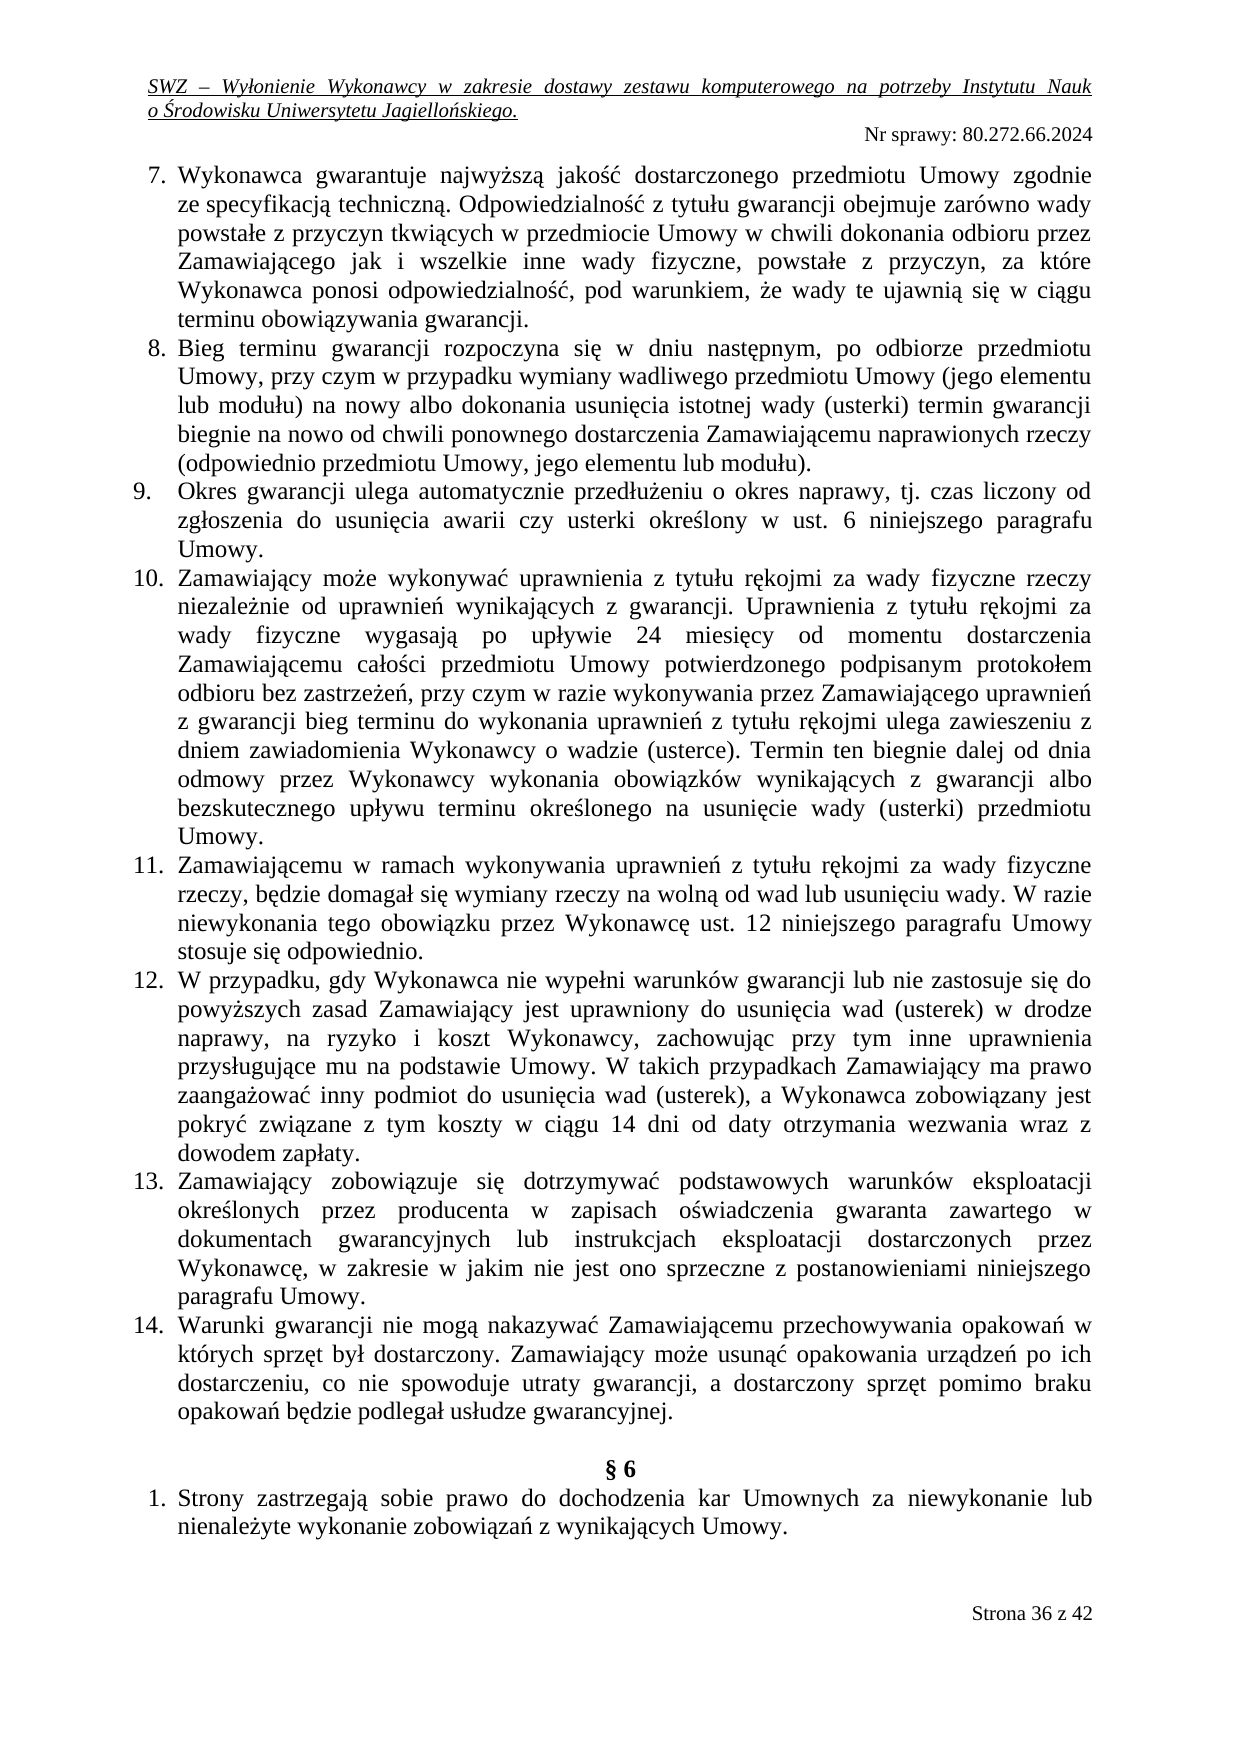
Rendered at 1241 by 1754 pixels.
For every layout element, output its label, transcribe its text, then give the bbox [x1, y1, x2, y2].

list W przypadku, gdy Wykonawca nie wypełni warunków gwarancji lub nie zastosuje się do powyższych zasad Zamawiający jest uprawniony do usunięcia wad (usterek) w drodze naprawy, na ryzyko i koszt Wykonawcy, zachowując przy tym inne uprawnienia przysługujące mu na podstawie Umowy. W takich przypadkach Zamawiający ma prawo zaangażować inny podmiot do usunięcia wad (usterek), a Wykonawca zobowiązany jest pokryć związane z tym koszty w ciągu 14 dni od daty otrzymania wezwania wraz z dowodem zapłaty. [133, 965, 1092, 1166]
text § 6 [148, 1454, 1092, 1483]
list Wykonawca gwarantuje najwyższą jakość dostarczonego przedmiotu Umowy zgodnie ze specyfikacją techniczną. Odpowiedzialność z tytułu gwarancji obejmuje zarówno wady powstałe z przyczyn tkwiących w przedmiocie Umowy w chwili dokonania odbioru przez Zamawiającego jak i wszelkie inne wady fizyczne, powstałe z przyczyn, za które Wykonawca ponosi odpowiedzialność, pod warunkiem, że wady te ujawnią się w ciągu terminu obowiązywania gwarancji. [148, 160, 1092, 333]
list Strony zastrzegają sobie prawo do dochodzenia kar Umownych za niewykonanie lub nienależyte wykonanie zobowiązań z wynikających Umowy. [148, 1483, 1092, 1540]
list Okres gwarancji ulega automatycznie przedłużeniu o okres naprawy, tj. czas liczony od zgłoszenia do usunięcia awarii czy usterki określony w ust. 6 niniejszego paragrafu Umowy. [133, 476, 1092, 563]
list Zamawiający może wykonywać uprawnienia z tytułu rękojmi za wady fizyczne rzeczy niezależnie od uprawnień wynikających z gwarancji. Uprawnienia z tytułu rękojmi za wady fizyczne wygasają po upływie 24 miesięcy od momentu dostarczenia Zamawiającemu całości przedmiotu Umowy potwierdzonego podpisanym protokołem odbioru bez zastrzeżeń, przy czym w razie wykonywania przez Zamawiającego uprawnień z gwarancji bieg terminu do wykonania uprawnień z tytułu rękojmi ulega zawieszeniu z dniem zawiadomienia Wykonawcy o wadzie (usterce). Termin ten biegnie dalej od dnia odmowy przez Wykonawcy wykonania obowiązków wynikających z gwarancji albo bezskutecznego upływu terminu określonego na usunięcie wady (usterki) przedmiotu Umowy. [133, 563, 1092, 850]
list Warunki gwarancji nie mogą nakazywać Zamawiającemu przechowywania opakowań w których sprzęt był dostarczony. Zamawiający może usunąć opakowania urządzeń po ich dostarczeniu, co nie spowoduje utraty gwarancji, a dostarczony sprzęt pomimo braku opakowań będzie podlegał usłudze gwarancyjnej. [133, 1310, 1092, 1425]
list Bieg terminu gwarancji rozpoczyna się w dniu następnym, po odbiorze przedmiotu Umowy, przy czym w przypadku wymiany wadliwego przedmiotu Umowy (jego elementu lub modułu) na nowy albo dokonania usunięcia istotnej wady (usterki) termin gwarancji biegnie na nowo od chwili ponownego dostarczenia Zamawiającemu naprawionych rzeczy (odpowiednio przedmiotu Umowy, jego elementu lub modułu). [148, 333, 1092, 476]
list Zamawiający zobowiązuje się dotrzymywać podstawowych warunków eksploatacji określonych przez producenta w zapisach oświadczenia gwaranta zawartego w dokumentach gwarancyjnych lub instrukcjach eksploatacji dostarczonych przez Wykonawcę, w zakresie w jakim nie jest ono sprzeczne z postanowieniami niniejszego paragrafu Umowy. [133, 1166, 1092, 1310]
list Zamawiającemu w ramach wykonywania uprawnień z tytułu rękojmi za wady fizyczne rzeczy, będzie domagał się wymiany rzeczy na wolną od wad lub usunięciu wady. W razie niewykonania tego obowiązku przez Wykonawcę ust. 12 niniejszego paragrafu Umowy stosuje się odpowiednio. [133, 850, 1092, 965]
